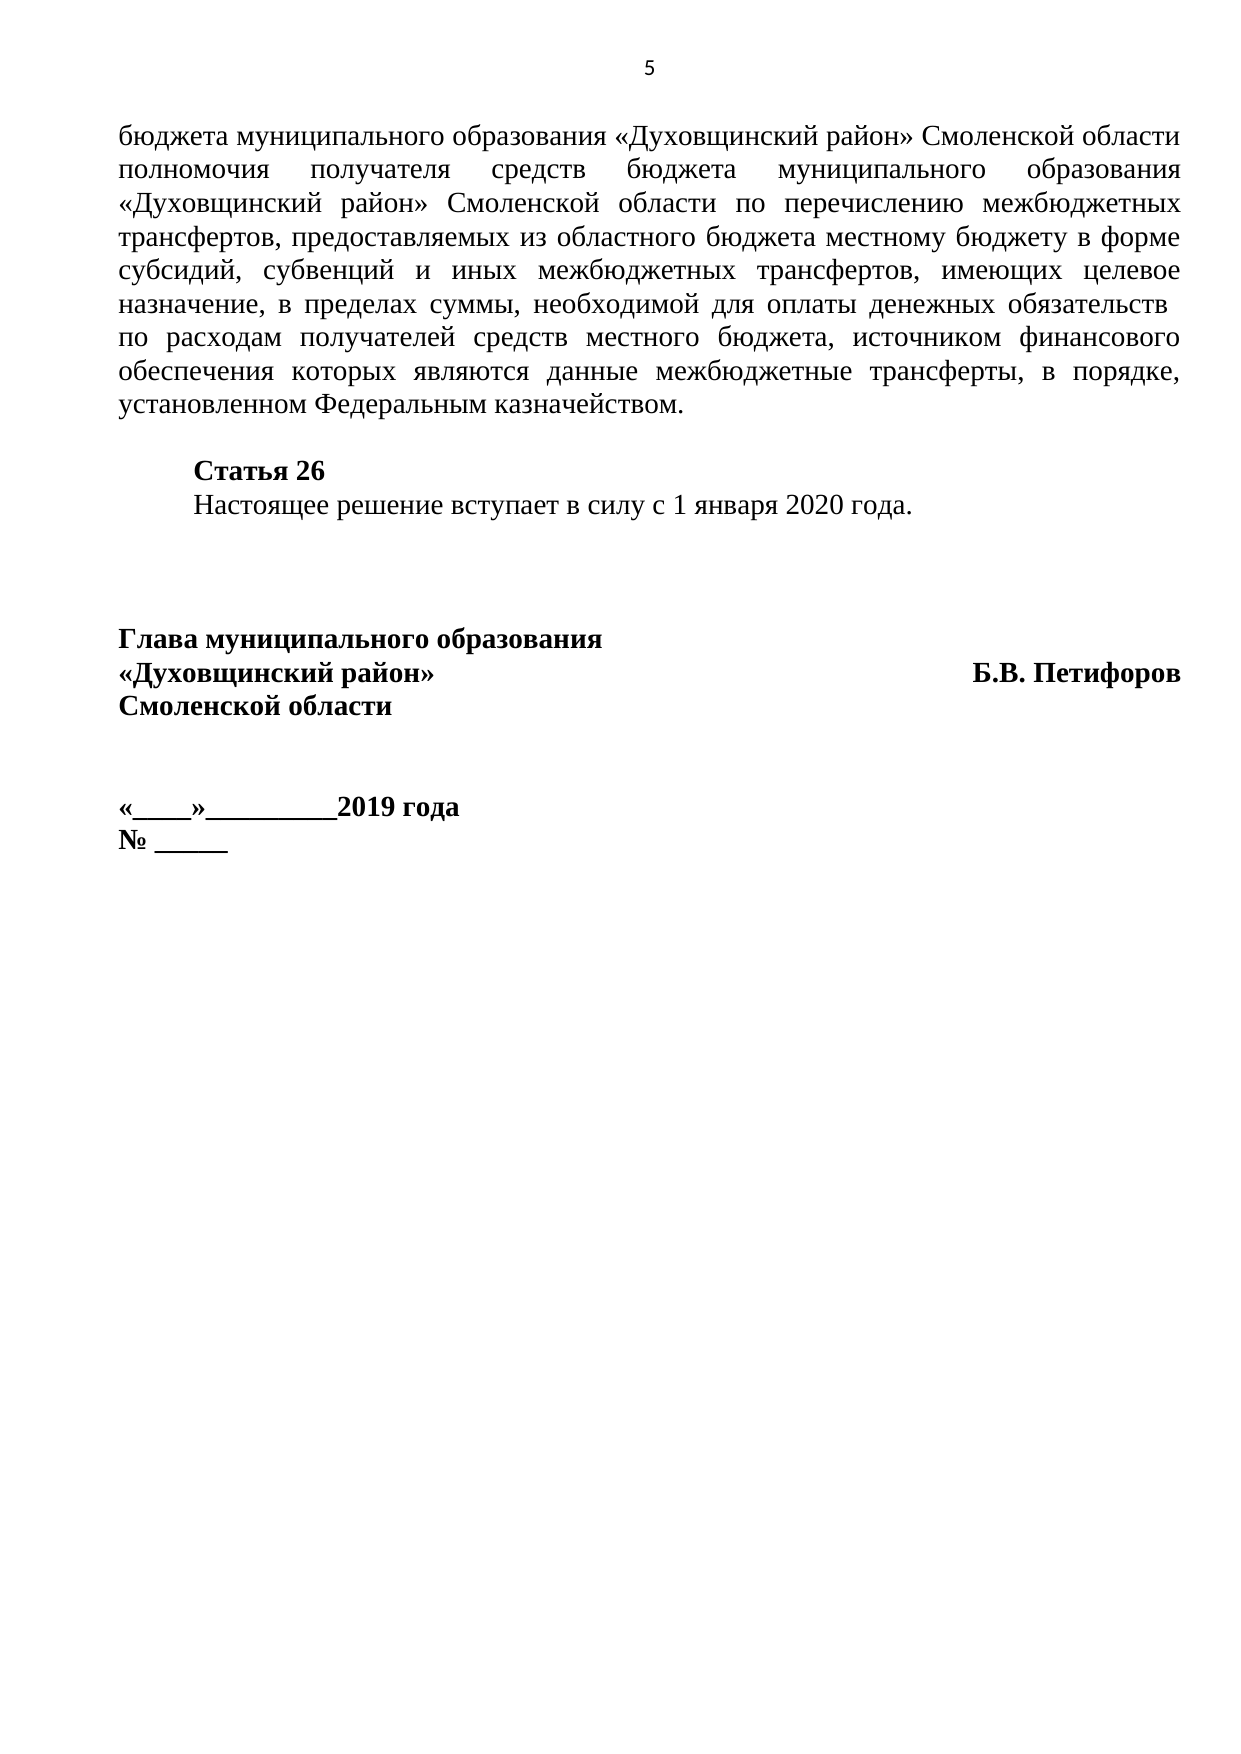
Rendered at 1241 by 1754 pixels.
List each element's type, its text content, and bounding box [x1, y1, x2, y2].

text Настоящее решение вступает в силу с 1 января 2020 года. [118, 487, 1181, 521]
text Статья 26 [118, 453, 1181, 487]
table_header Б.В. Петифоров [635, 621, 1192, 722]
text № _____ [118, 822, 1181, 856]
table_header Глава муниципального образования «Духовщинский район» Смоленской области [107, 621, 635, 722]
text «____»_________2019 года [118, 789, 1181, 822]
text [118, 118, 1181, 420]
